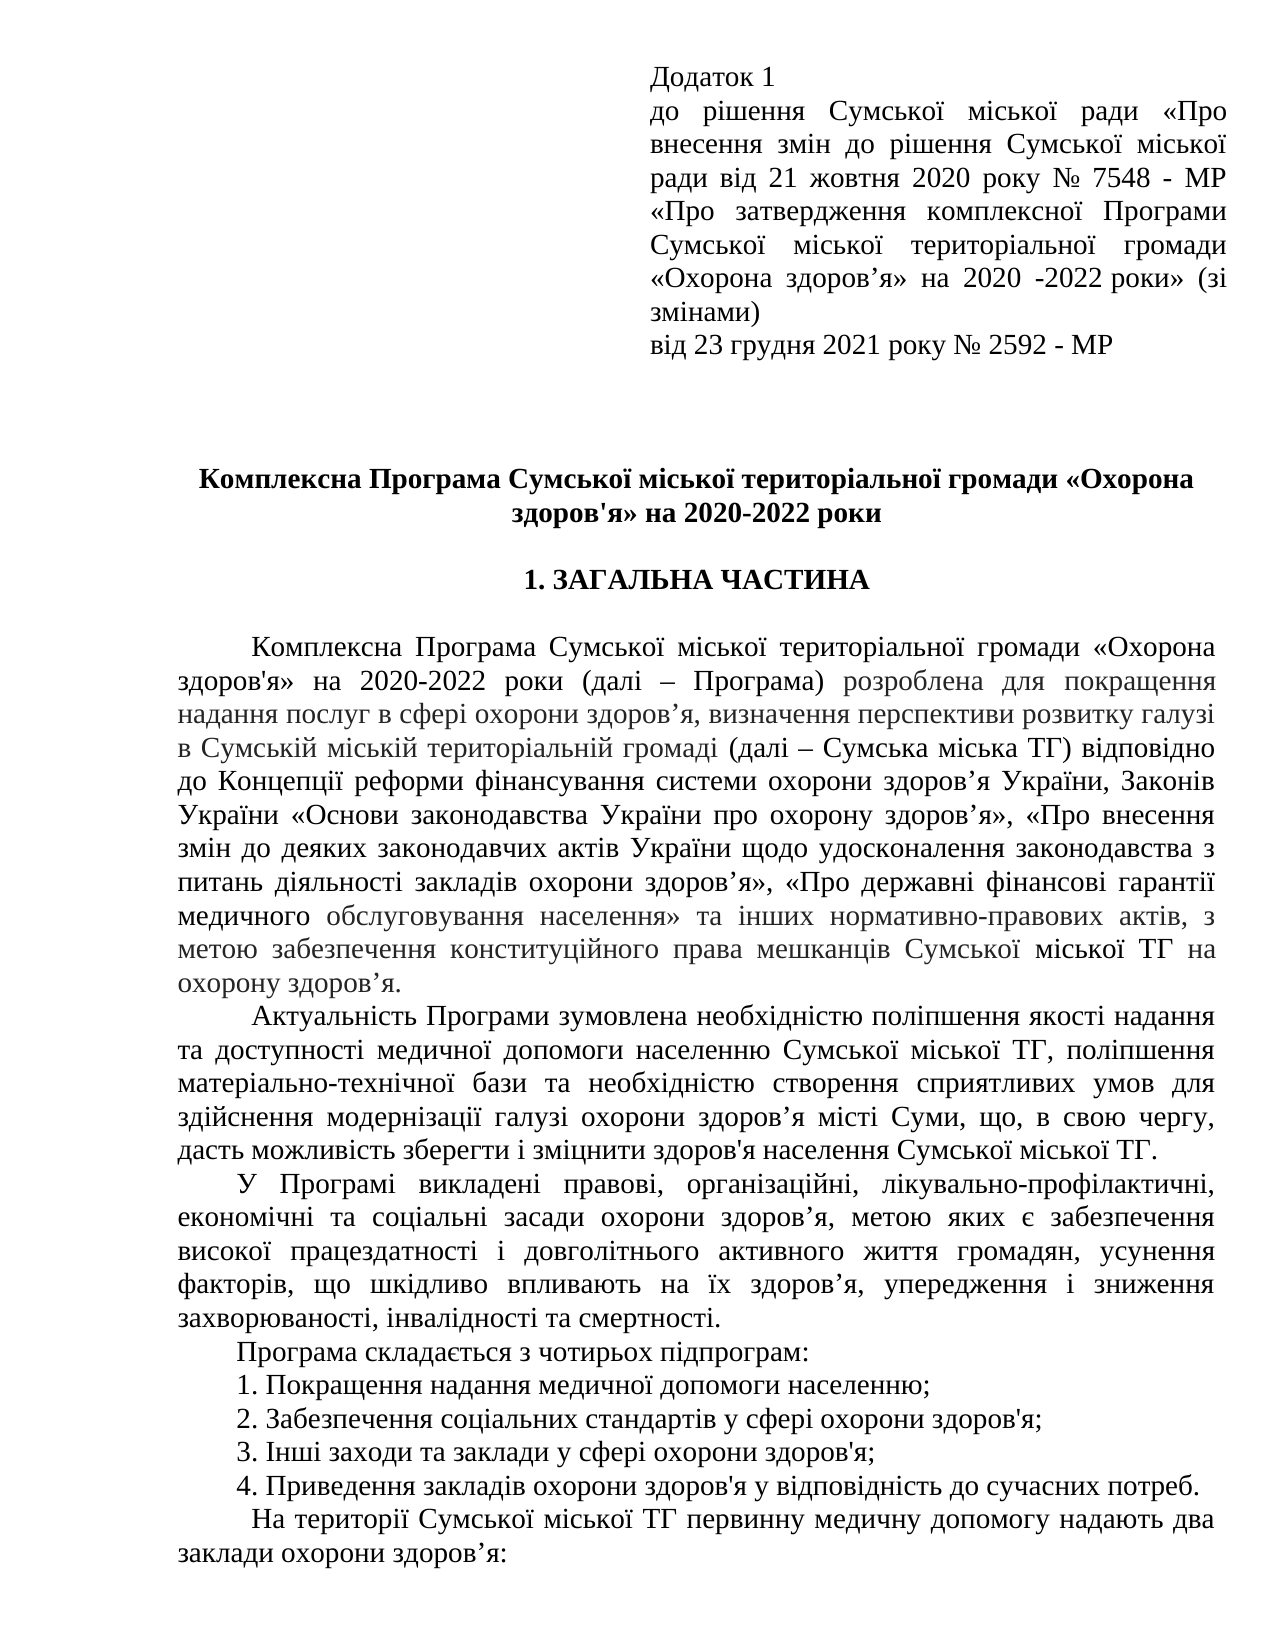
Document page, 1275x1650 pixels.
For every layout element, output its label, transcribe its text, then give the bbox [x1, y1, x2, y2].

text У Програмі викладені правові, організаційні, лікувально-профілактичні, економічні та соціальні засади охорони здоров’я, метою яких є забезпечення високої працездатності і довголітнього активного життя громадян, усунення факторів, що шкідливо впливають на їх здоров’я, упередження і зниження захворюваності, інвалідності та смертності. [177, 1166, 1216, 1334]
text На території Сумської міської ТГ первинну медичну допомогу надають два заклади охорони здоров’я: [177, 1501, 1216, 1568]
text Програма складається з чотирьох підпрограм: [177, 1334, 1216, 1367]
text Комплексна Програма Cумської міської територіальної громади «Охорона здоров'я» на 2020-2022 роки [177, 462, 1216, 529]
text 2. Забезпечення соціальних стандартів у сфері охорони здоров'я; [177, 1401, 1216, 1434]
text Комплексна Програма Cумської міської територіальної громади «Охорона здоров'я» на 2020-2022 роки (далі – Програма) розроблена для покращення надання послуг в сфері охорони здоров’я, визначення перспективи розвитку галузі в Сумській міській територіальній громаді (далі – Сумська міська ТГ) відповідно до Концепції реформи фінансування системи охорони здоров’я України, Законів України «Основи законодавства України про охорону здоров’я», «Про внесення змін до деяких законодавчих актів України щодо удосконалення законодавства з питань діяльності закладів охорони здоров’я», «Про державні фінансові гарантії медичного обслуговування населення» та інших нормативно-правових актів, з метою забезпечення конституційного права мешканців Сумської міської ТГ на охорону здоров’я. [177, 629, 1216, 998]
text 1. Покращення надання медичної допомоги населенню; [177, 1367, 1216, 1401]
text Додаток 1 [650, 59, 1216, 93]
text 3. Інші заходи та заклади у сфері охорони здоров'я; [177, 1434, 1216, 1468]
text 4. Приведення закладів охорони здоров'я у відповідність до сучасних потреб. [177, 1468, 1216, 1501]
text від 23 грудня 2021 року № 2592 - МР [650, 327, 1227, 361]
text Актуальність Програми зумовлена необхідністю поліпшення якості надання та доступності медичної допомоги населенню Сумської міської ТГ, поліпшення матеріально-технічної бази та необхідністю створення сприятливих умов для здійснення модернізації галузі охорони здоров’я місті Суми, що, в свою чергу, дасть можливість зберегти і зміцнити здоров'я населення Сумської міської ТГ. [177, 998, 1216, 1166]
text 1. ЗАГАЛЬНА ЧАСТИНА [177, 562, 1216, 596]
text до рішення Сумської міської ради «Про внесення змін до рішення Сумської міської ради від 21 жовтня 2020 року № 7548 - МР «Про затвердження комплексної Програми Cумської міської територіальної громади «Охорона здоров’я» на 2020 -2022 роки» (зі змінами) [650, 93, 1227, 327]
